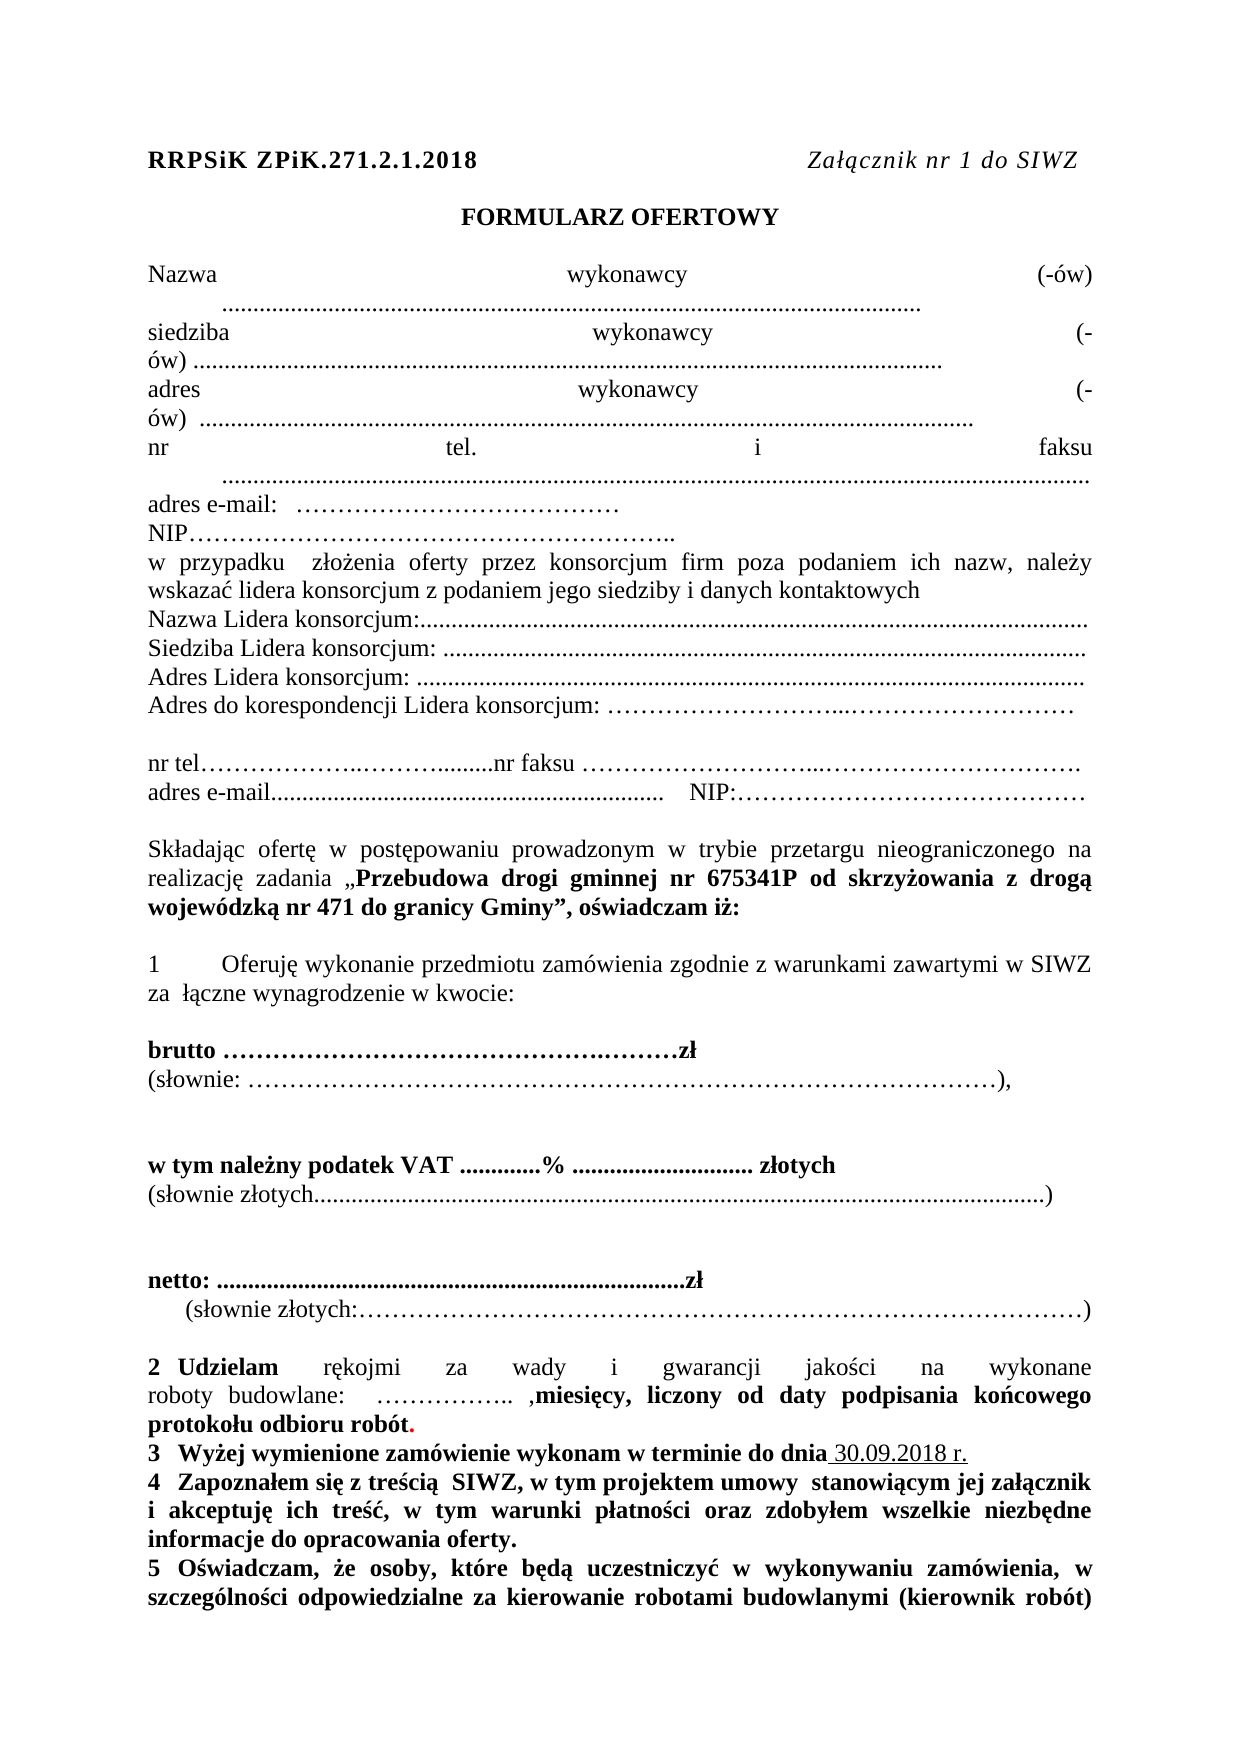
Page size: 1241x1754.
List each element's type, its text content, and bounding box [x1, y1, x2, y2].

text adres e-mail: ………………………………… NIP………………………………………………….. [148, 489, 1093, 547]
text adres wykonawcy (-ów) ............................................................................................................................ [148, 374, 1093, 432]
list Wyżej wymienione zamówienie wykonam w terminie do dnia 30.09.2018 r. [148, 1438, 1093, 1467]
text w przypadku złożenia oferty przez konsorcjum firm poza podaniem ich nazw, należy wskazać lidera konsorcjum z podaniem jego siedziby i danych kontaktowych [148, 547, 1093, 604]
text siedziba wykonawcy (-ów) ........................................................................................................................ [148, 317, 1093, 374]
text adres e-mail............................................................... NIP:…………………………………… [148, 777, 1093, 806]
text (słownie złotych.....................................................................................................................) [148, 1179, 1093, 1208]
text nr tel………………..……….........nr faksu ………………………...…………………………. [148, 748, 1093, 777]
list Oferuję wykonanie przedmiotu zamówienia zgodnie z warunkami zawartymi w SIWZ za łączne wynagrodzenie w kwocie: [148, 949, 1093, 1007]
list Udzielam rękojmi za wady i gwarancji jakości na wykonane roboty budowlane: …………….. ,miesięcy, liczony od daty podpisania końcowego protokołu odbioru robót. [148, 1352, 1093, 1438]
subtitle RRPSiK ZPiK.271.2.1.2018 Załącznik nr 1 do SIWZ [148, 145, 1093, 174]
text Składając ofertę w postępowaniu prowadzonym w trybie przetargu nieograniczonego na realizację zadania „Przebudowa drogi gminnej nr 675341P od skrzyżowania z drogą wojewódzką nr 471 do granicy Gminy”, oświadczam iż: [148, 834, 1093, 921]
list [148, 1553, 1093, 1611]
text (słownie: ………………………………………………………………………………), [148, 1064, 1093, 1093]
text Siedziba Lidera konsorcjum: ....................................................................................................... [148, 633, 1093, 662]
text w tym należny podatek VAT .............% ............................. złotych [148, 1151, 1093, 1179]
list Zapoznałem się z treścią SIWZ, w tym projektem umowy stanowiącym jej załącznik i akceptuję ich treść, w tym warunki płatności oraz zdobyłem wszelkie niezbędne informacje do opracowania oferty. [148, 1467, 1093, 1553]
text brutto ……………………………………….………zł [148, 1036, 1093, 1064]
text Adres Lidera konsorcjum: ........................................................................................................... [148, 662, 1093, 691]
text Nazwa wykonawcy (-ów) ................................................................................................................ [148, 259, 1093, 317]
text Nazwa Lidera konsorcjum:........................................................................................................... [148, 604, 1093, 633]
text netto: ...........................................................................zł [148, 1266, 1093, 1294]
text nr tel. i faksu ........................................................................................................................................... [148, 432, 1093, 489]
text (słownie złotych:……………………………………………………………………………) [148, 1294, 1093, 1323]
text FORMULARZ OFERTOWY [148, 202, 1093, 231]
text Adres do korespondencji Lidera konsorcjum: ………………………...……………………… [148, 691, 1093, 719]
